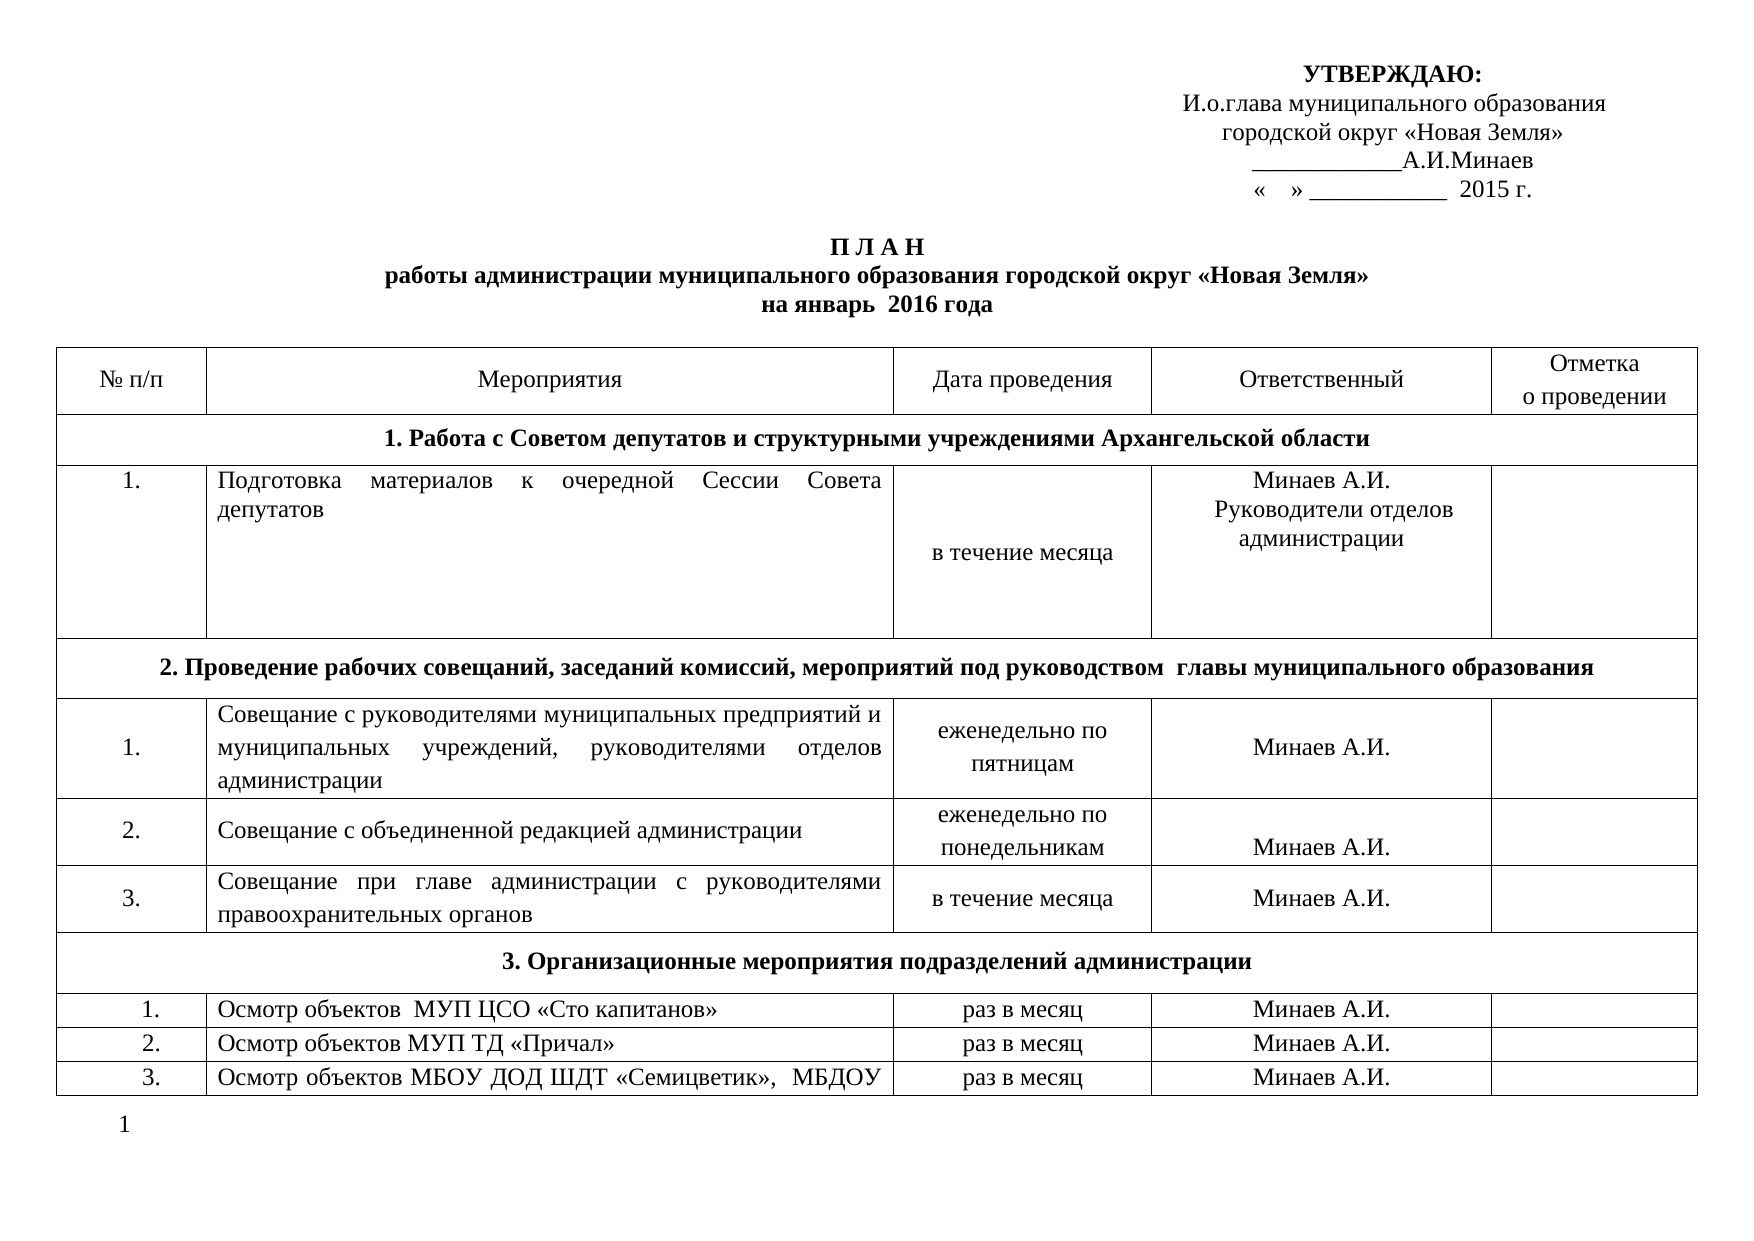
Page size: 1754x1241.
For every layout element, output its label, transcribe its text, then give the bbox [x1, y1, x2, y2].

text городской округ «Новая Земля» [1149, 117, 1636, 145]
table_cell Минаев А.И. [1152, 994, 1491, 1027]
table_cell [57, 1028, 206, 1061]
table_cell 1. Работа с Советом депутатов и структурными учреждениями Архангельской области [57, 415, 1697, 464]
table_cell Осмотр объектов МУП ТД «Причал» [207, 1028, 893, 1061]
table_cell [1492, 866, 1697, 932]
table_cell 2. Проведение рабочих совещаний, заседаний комиссий, мероприятий под руководством главы муниципального образования [57, 639, 1697, 698]
text на январь 2016 года [118, 289, 1636, 318]
table_header Мероприятия [207, 348, 893, 414]
text И.о.глава муниципального образования [1149, 88, 1639, 117]
table_header Ответственный [1152, 348, 1491, 414]
table_cell [1492, 799, 1697, 865]
text П Л А Н [118, 232, 1636, 260]
table_cell раз в месяц [894, 994, 1151, 1027]
table_cell Минаев А.И. [1152, 1028, 1491, 1061]
table_cell Минаев А.И. [1152, 699, 1491, 798]
text работы администрации муниципального образования городской округ «Новая Земля» [118, 260, 1636, 289]
table_cell [1492, 466, 1697, 638]
text « » ___________ 2015 г. [1149, 174, 1636, 203]
table_cell Совещание с объединенной редакцией администрации [207, 799, 893, 865]
table_cell Осмотр объектов МУП ЦСО «Сто капитанов» [207, 994, 893, 1027]
table_cell еженедельно по понедельникам [894, 799, 1151, 865]
table_cell 2. [57, 799, 206, 865]
table_cell Минаев А.И. [1152, 1062, 1491, 1095]
table_cell [1492, 1062, 1697, 1095]
table_cell в течение месяца [894, 466, 1151, 638]
text УТВЕРЖДАЮ: [1149, 59, 1636, 88]
table_cell раз в месяц [894, 1028, 1151, 1061]
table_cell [207, 1062, 893, 1095]
table_header Отметка о проведении [1492, 348, 1697, 414]
table_cell Подготовка материалов к очередной Сессии Совета депутатов [207, 466, 893, 638]
table_cell в течение месяца [894, 866, 1151, 932]
table_cell [1492, 1028, 1697, 1061]
table_cell Совещание с руководителями муниципальных предприятий и муниципальных учреждений, руководителями отделов администрации [207, 699, 893, 798]
table_cell [1492, 994, 1697, 1027]
table_cell [57, 994, 206, 1027]
table_cell 1. [57, 466, 206, 638]
table_header Дата проведения [894, 348, 1151, 414]
table_cell Совещание при главе администрации с руководителями правоохранительных органов [207, 866, 893, 932]
table_cell 3. Организационные мероприятия подразделений администрации [57, 933, 1697, 993]
table_cell Минаев А.И. [1152, 866, 1491, 932]
table_cell еженедельно по пятницам [894, 699, 1151, 798]
table_cell [57, 1062, 206, 1095]
table_cell Минаев А.И. Руководители отделов администрации [1152, 466, 1491, 638]
table_cell 3. [57, 866, 206, 932]
table_cell раз в месяц [894, 1062, 1151, 1095]
table_cell Минаев А.И. [1152, 799, 1491, 865]
table_cell [1492, 699, 1697, 798]
table_header № п/п [57, 348, 206, 414]
text ____________А.И.Минаев [1149, 145, 1636, 174]
table_cell 1. [57, 699, 206, 798]
